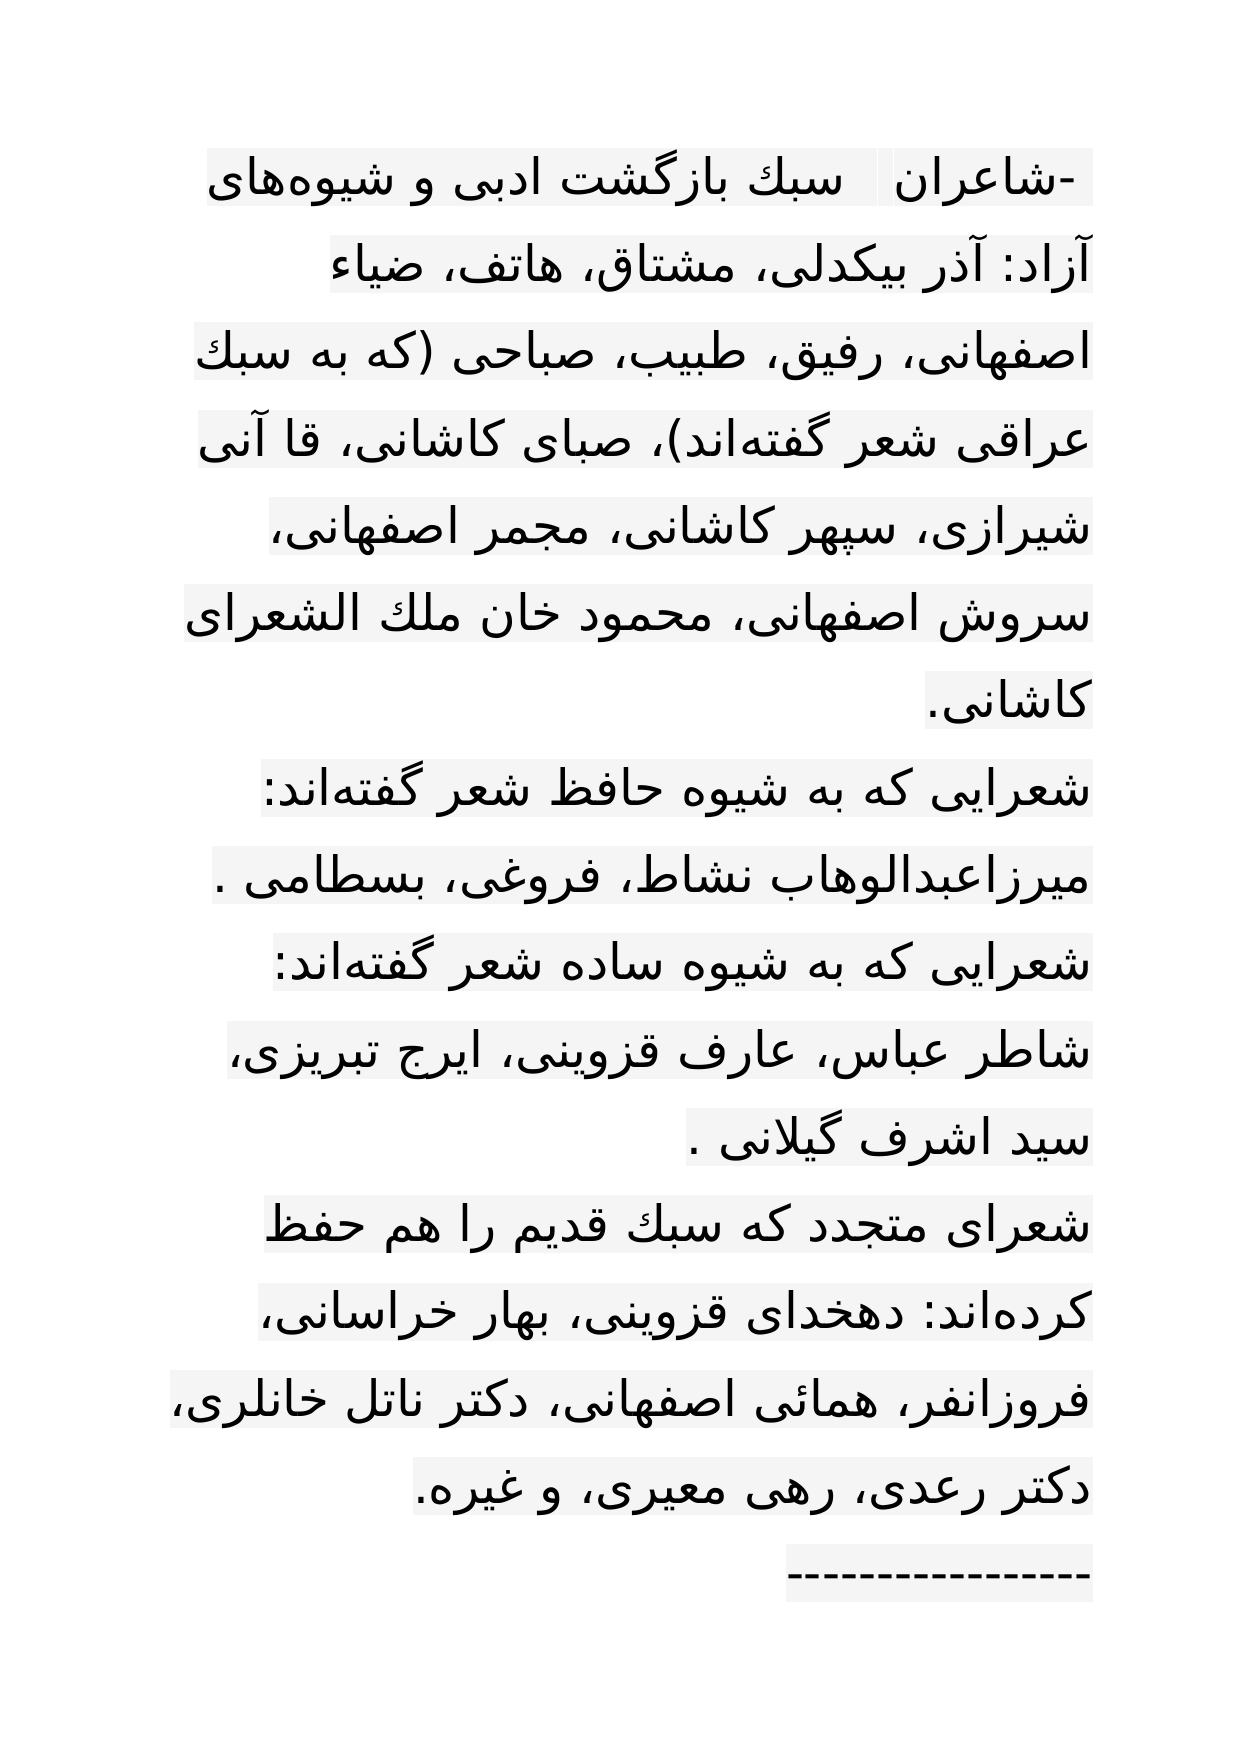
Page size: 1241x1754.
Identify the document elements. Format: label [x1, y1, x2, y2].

text [148, 148, 1093, 1602]
